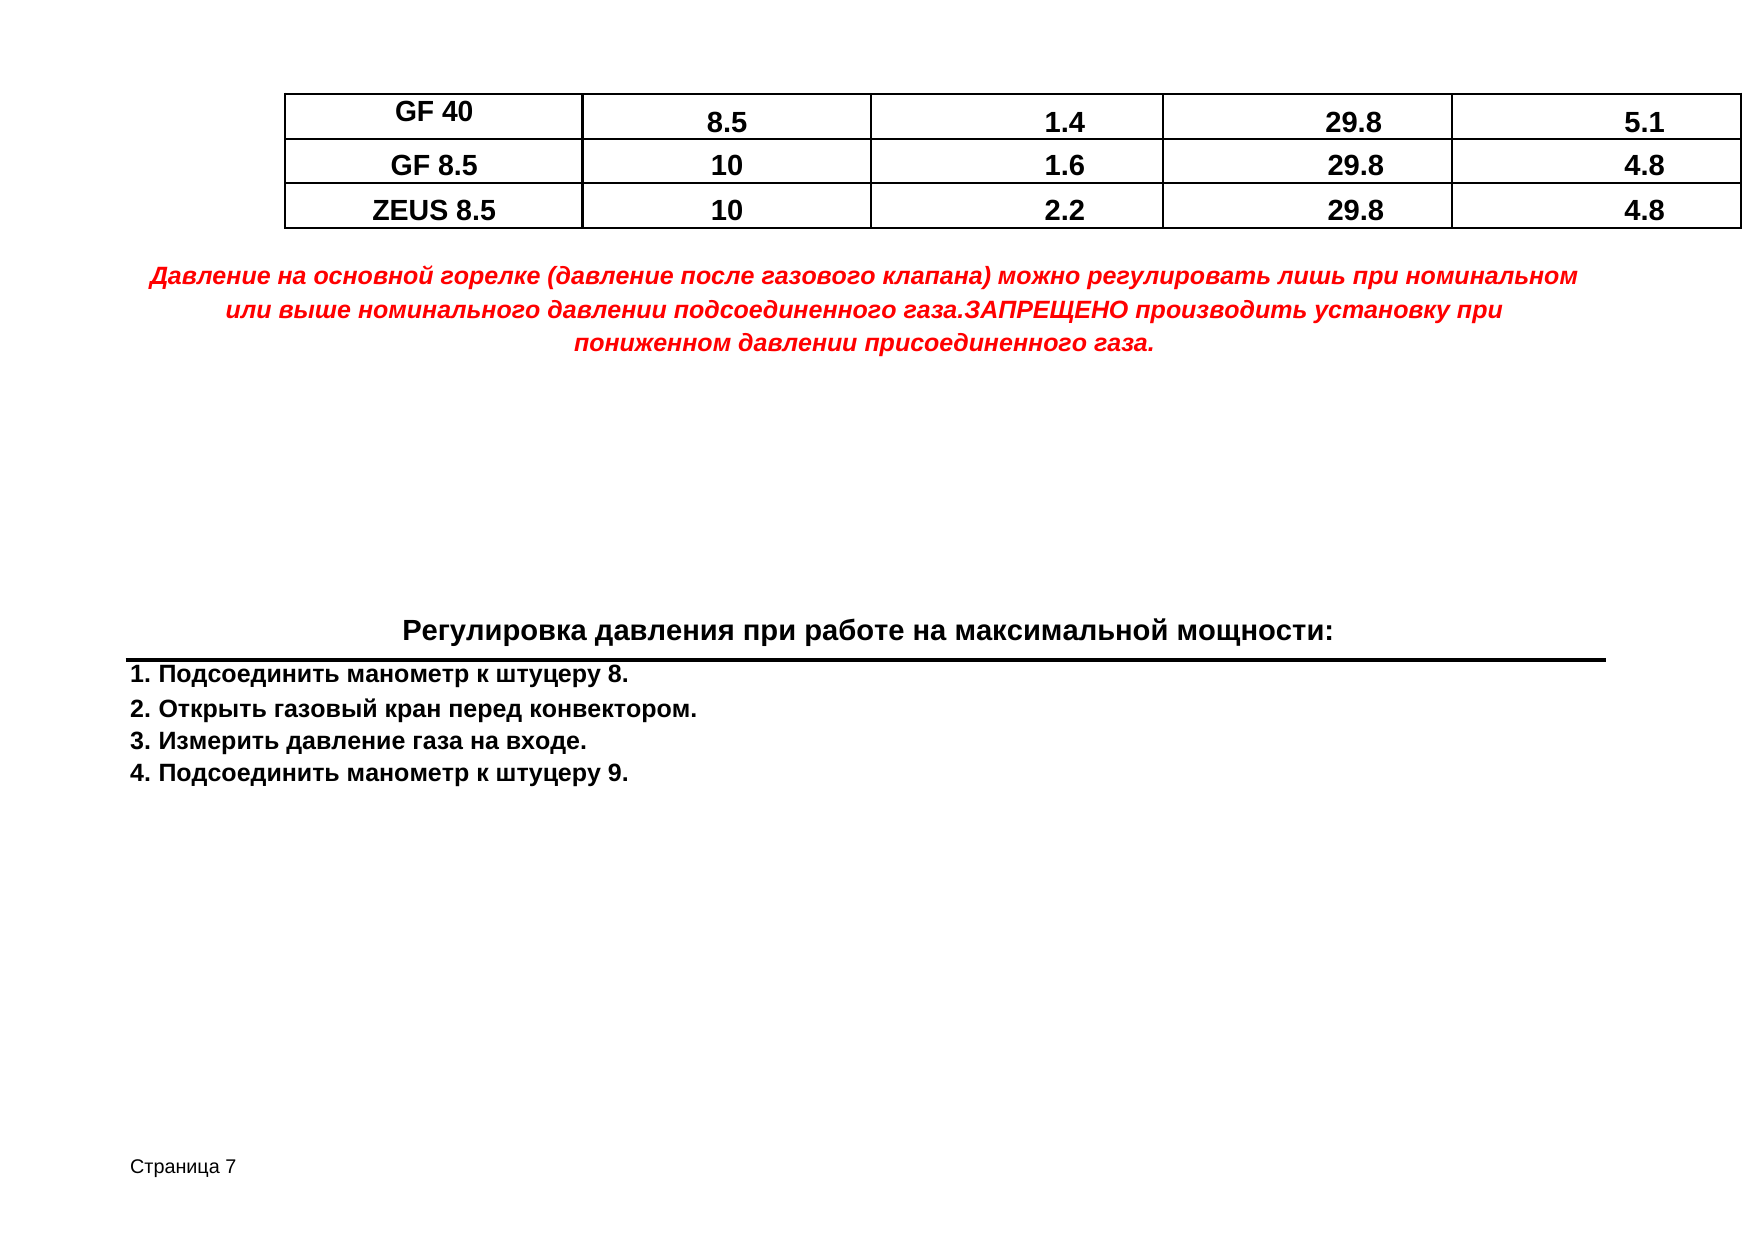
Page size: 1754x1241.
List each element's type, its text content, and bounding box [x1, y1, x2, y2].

list Открыть газовый кран перед конвектором. [130, 694, 1585, 723]
table_header 29.8 [1164, 95, 1451, 138]
table_cell 2.2 [872, 184, 1162, 227]
table_cell 29.8 [1164, 140, 1451, 182]
text Страница 7 [130, 1154, 1585, 1177]
list Подсоединить манометр к штуцеру 9. [130, 758, 1585, 787]
text Давление на основной горелке (давление после газового клапана) можно регулировать лишь при номинальном или выше номинального давлении подсоединенного газа.ЗАПРЕЩЕНО производить установку при пониженном давлении присоединенного газа. [144, 261, 1585, 357]
picture [124, 86, 1600, 609]
list Измерить давление газа на входе. [130, 726, 1585, 755]
table_header GF 40 [286, 95, 581, 138]
table_header 8.5 [584, 95, 870, 138]
list Подсоединить манометр к штуцеру 8. [130, 659, 1585, 688]
table_cell 4.8 [1453, 140, 1740, 182]
table_cell 10 [584, 184, 870, 227]
table_cell GF 8.5 [286, 140, 581, 182]
table_cell 10 [584, 140, 870, 182]
table_header 5.1 [1453, 95, 1740, 138]
table_cell 4.8 [1453, 184, 1740, 227]
table_cell 1.6 [872, 140, 1162, 182]
table_header 1.4 [872, 95, 1162, 138]
table_cell 29.8 [1164, 184, 1451, 227]
table_cell ZEUS 8.5 [286, 184, 581, 227]
text Регулировка давления при работе на максимальной мощности: [402, 613, 1585, 647]
